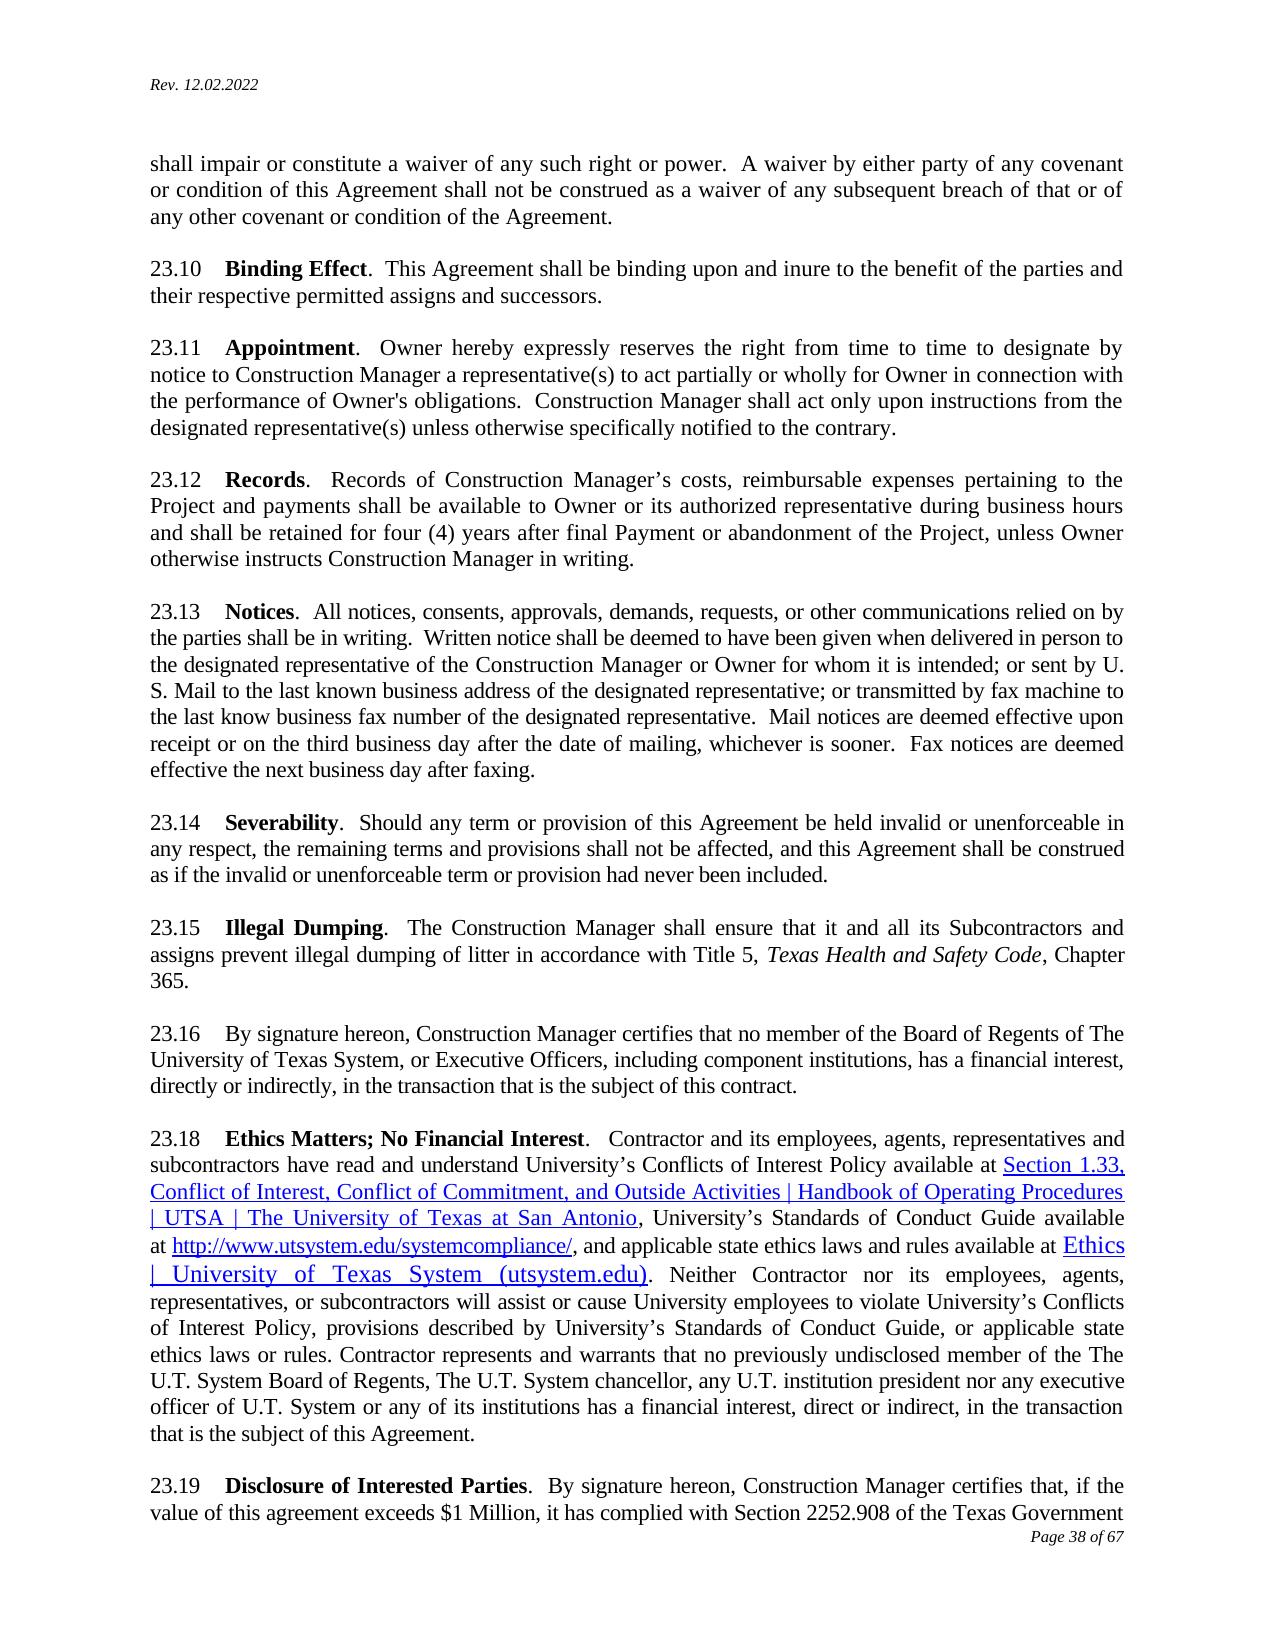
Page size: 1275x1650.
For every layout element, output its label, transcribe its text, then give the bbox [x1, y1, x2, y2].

list By signature hereon, Construction Manager certifies that no member of the Board of Regents of The University of Texas System, or Executive Officers, including component institutions, has a financial interest, directly or indirectly, in the transaction that is the subject of this contract. [150, 1020, 1125, 1099]
list Severability. Should any term or provision of this Agreement be held invalid or unenforceable in any respect, the remaining terms and provisions shall not be affected, and this Agreement shall be construed as if the invalid or unenforceable term or provision had never been included. [150, 809, 1125, 888]
list Notices. All notices, consents, approvals, demands, requests, or other communications relied on by the parties shall be in writing. Written notice shall be deemed to have been given when delivered in person to the designated representative of the Construction Manager or Owner for whom it is intended; or sent by U. S. Mail to the last known business address of the designated representative; or transmitted by fax machine to the last know business fax number of the designated representative. Mail notices are deemed effective upon receipt or on the third business day after the date of mailing, whichever is sooner. Fax notices are deemed effective the next business day after faxing. [150, 598, 1125, 782]
text 23.18 Ethics Matters; No Financial Interest. Contractor and its employees, agents, representatives and subcontractors have read and understand University’s Conflicts of Interest Policy available at Section 1.33, Conflict of Interest, Conflict of Commitment, and Outside Activities | Handbook of Operating Procedures | UTSA | The University of Texas at San Antonio, University’s Standards of Conduct Guide available at http://www.utsystem.edu/systemcompliance/, and applicable state ethics laws and rules available at Ethics | University of Texas System (utsystem.edu). Neither Contractor nor its employees, agents, representatives, or subcontractors will assist or cause University employees to violate University’s Conflicts of Interest Policy, provisions described by University’s Standards of Conduct Guide, or applicable state ethics laws or rules. Contractor represents and warrants that no previously undisclosed member of the The U.T. System Board of Regents, The U.T. System chancellor, any U.T. institution president nor any executive officer of U.T. System or any of its institutions has a financial interest, direct or indirect, in the transaction that is the subject of this Agreement. [150, 1125, 1125, 1201]
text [150, 1472, 1125, 1525]
list Illegal Dumping. The Construction Manager shall ensure that it and all its Subcontractors and assigns prevent illegal dumping of litter in accordance with Title 5, Texas Health and Safety Code, Chapter 365. [150, 914, 1125, 993]
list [150, 150, 1125, 229]
list Binding Effect. This Agreement shall be binding upon and inure to the benefit of the parties and their respective permitted assigns and successors. [150, 255, 1125, 308]
list Records. Records of Construction Manager’s costs, reimbursable expenses pertaining to the Project and payments shall be available to Owner or its authorized representative during business hours and shall be retained for four (4) years after final Payment or abandonment of the Project, unless Owner otherwise instructs Construction Manager in writing. [150, 466, 1125, 572]
text 23.18 Ethics Matters; No Financial Interest. Contractor and its employees, agents, representatives and subcontractors have read and understand University’s Conflicts of Interest Policy available at Section 1.33, Conflict of Interest, Conflict of Commitment, and Outside Activities | Handbook of Operating Procedures | UTSA | The University of Texas at San Antonio, University’s Standards of Conduct Guide available at http://www.utsystem.edu/systemcompliance/, and applicable state ethics laws and rules available at Ethics | University of Texas System (utsystem.edu). Neither Contractor nor its employees, agents, representatives, or subcontractors will assist or cause University employees to violate University’s Conflicts of Interest Policy, provisions described by University’s Standards of Conduct Guide, or applicable state ethics laws or rules. Contractor represents and warrants that no previously undisclosed member of the The U.T. System Board of Regents, The U.T. System chancellor, any U.T. institution president nor any executive officer of U.T. System or any of its institutions has a financial interest, direct or indirect, in the transaction that is the subject of this Agreement. [150, 1202, 1125, 1446]
list Appointment. Owner hereby expressly reserves the right from time to time to designate by notice to Construction Manager a representative(s) to act partially or wholly for Owner in connection with the performance of Owner's obligations. Construction Manager shall act only upon instructions from the designated representative(s) unless otherwise specifically notified to the contrary. [150, 334, 1125, 440]
